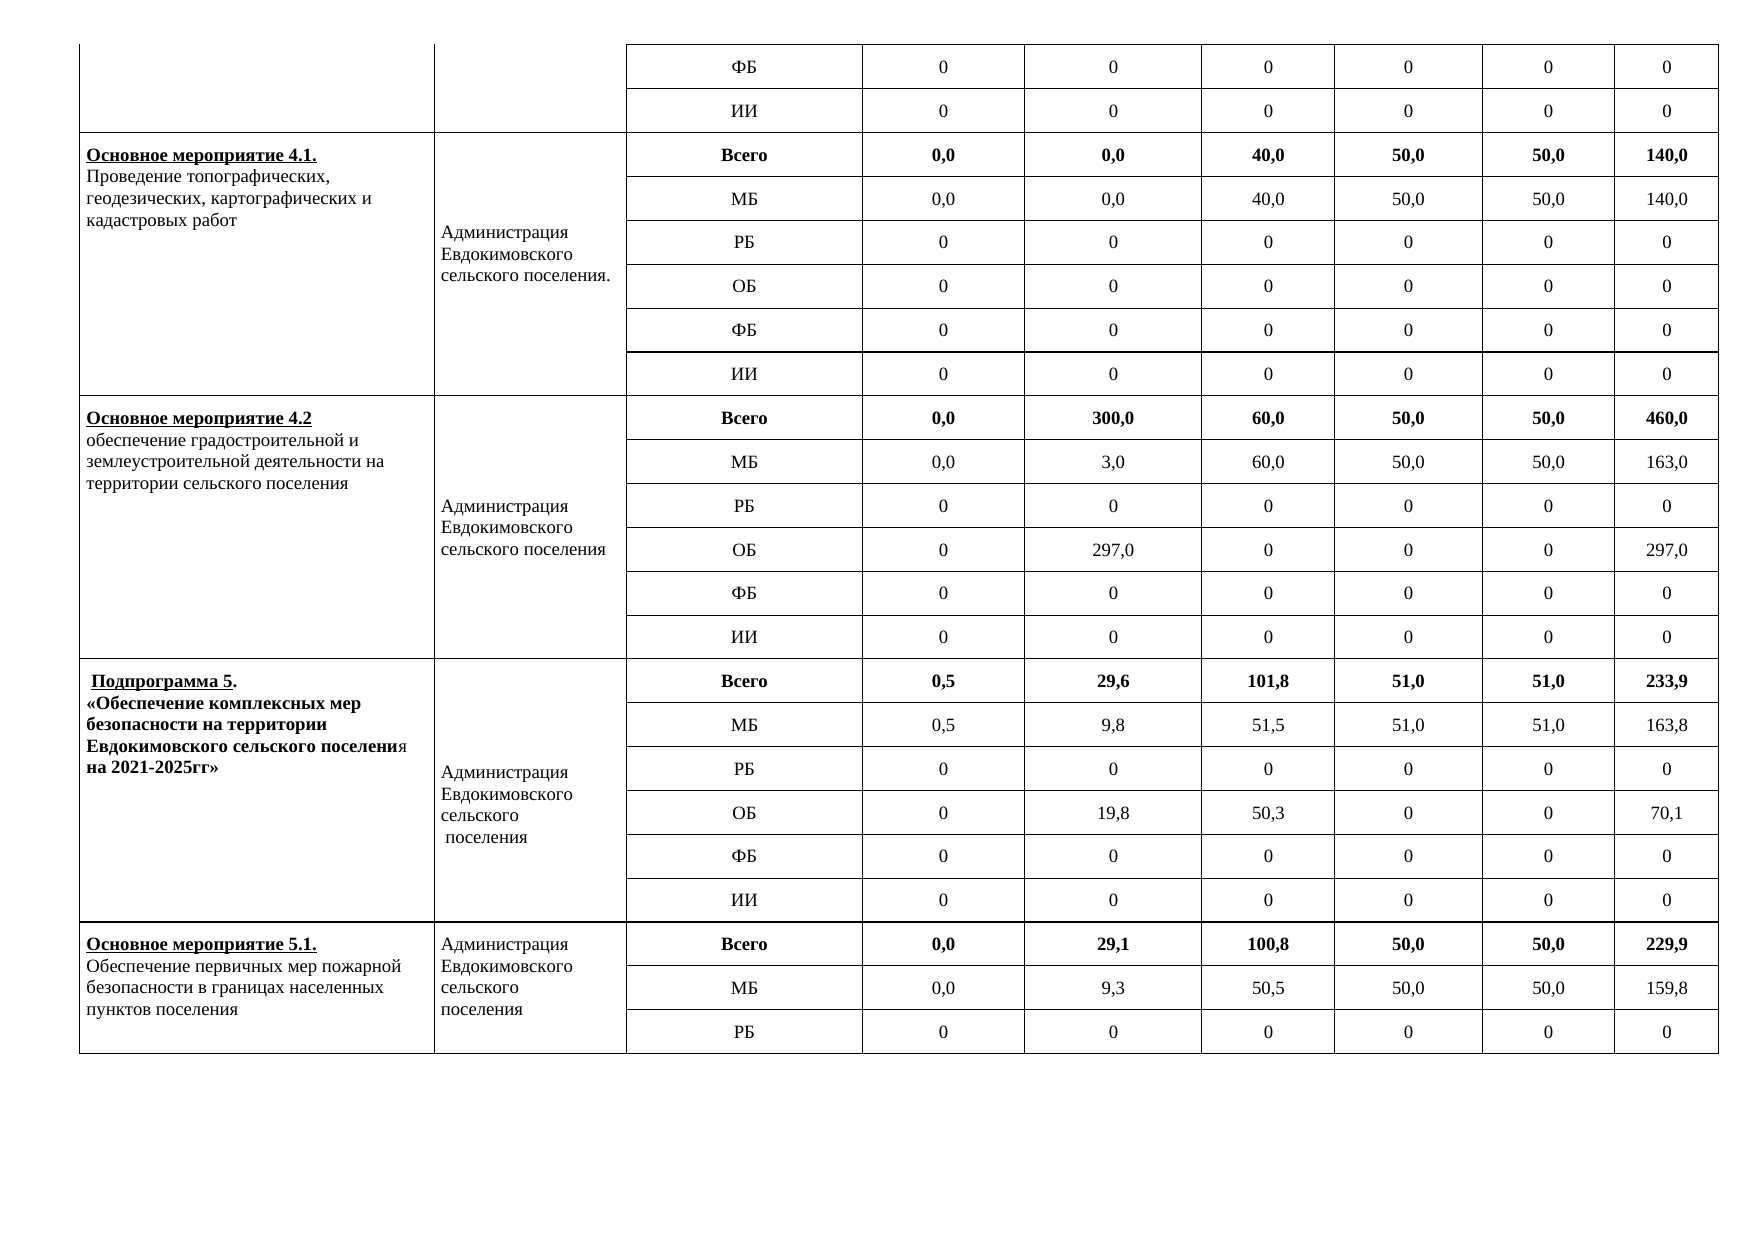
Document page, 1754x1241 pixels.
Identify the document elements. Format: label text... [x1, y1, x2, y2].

table_cell 100,8 [1202, 923, 1334, 965]
table_cell 0 [1202, 572, 1334, 614]
table_cell 50,0 [1483, 440, 1614, 483]
table_cell Администрация Евдокимовского сельского поселения. [435, 133, 626, 395]
table_cell 50,0 [1335, 440, 1482, 483]
table_cell 140,0 [1615, 133, 1718, 176]
table_cell 0 [1335, 616, 1482, 658]
table_cell 50,0 [1335, 133, 1482, 176]
table_cell 0 [1202, 221, 1334, 264]
table_cell 0 [1615, 221, 1718, 264]
table_cell 50,0 [1335, 923, 1482, 965]
table_cell МБ [627, 703, 862, 746]
table_cell ФБ [627, 45, 862, 88]
table_cell 9,8 [1025, 703, 1201, 746]
table_cell 0 [1335, 879, 1482, 921]
table_cell 0 [1615, 89, 1718, 132]
table_cell 0 [1335, 89, 1482, 132]
table_cell 0 [1025, 353, 1201, 395]
table_cell Всего [627, 659, 862, 702]
table_cell ОБ [627, 528, 862, 571]
table_cell 3,0 [1025, 440, 1201, 483]
table_cell ИИ [627, 616, 862, 658]
table_cell 0 [863, 221, 1024, 264]
table_cell 0 [1202, 309, 1334, 351]
table_cell 0 [1025, 45, 1201, 88]
table_cell 0 [1335, 309, 1482, 351]
table_cell 50,0 [1483, 966, 1614, 1009]
table_cell 0 [1335, 1010, 1482, 1053]
table_cell 0 [1202, 835, 1334, 878]
table_cell 460,0 [1615, 396, 1718, 439]
table_cell 0 [1483, 1010, 1614, 1053]
table_cell 0 [1335, 835, 1482, 878]
table_cell 0,5 [863, 659, 1024, 702]
table_cell 0 [1483, 265, 1614, 307]
table_cell 0 [1025, 265, 1201, 307]
table_cell 0 [863, 572, 1024, 614]
table_cell 0 [1335, 572, 1482, 614]
table_cell 0,0 [863, 923, 1024, 965]
table_cell 0 [1025, 835, 1201, 878]
table_cell Администрация Евдокимовского сельского поселения [435, 396, 626, 658]
table_cell 0 [1025, 309, 1201, 351]
table_cell 0,0 [863, 440, 1024, 483]
table_cell 0 [1483, 221, 1614, 264]
table_cell 0 [1202, 879, 1334, 921]
table_cell 0 [863, 265, 1024, 307]
table_cell Подпрограмма 5. «Обеспечение комплексных мер безопасности на территории Евдокимовского сельского поселения на 2021-2025гг» [80, 659, 434, 921]
table_cell 0 [1483, 572, 1614, 614]
table_cell 50,0 [1483, 177, 1614, 220]
table_cell 0,0 [863, 177, 1024, 220]
table_cell 0 [1335, 353, 1482, 395]
table_cell 51,5 [1202, 703, 1334, 746]
table_cell 0 [1615, 616, 1718, 658]
table_cell 0,0 [1025, 133, 1201, 176]
table_cell ИИ [627, 89, 862, 132]
table_cell 50,0 [1335, 177, 1482, 220]
table_cell 60,0 [1202, 440, 1334, 483]
table_cell 0,0 [863, 966, 1024, 1009]
table_cell 0,0 [1025, 177, 1201, 220]
table_cell 0 [1202, 89, 1334, 132]
table_cell ФБ [627, 835, 862, 878]
table_cell 51,0 [1483, 703, 1614, 746]
table_cell ФБ [627, 572, 862, 614]
table_cell 9,3 [1025, 966, 1201, 1009]
table_cell 0 [1025, 747, 1201, 790]
table_cell 0 [863, 45, 1024, 88]
table_cell 0 [1202, 45, 1334, 88]
table_cell 0 [863, 879, 1024, 921]
table_cell Всего [627, 923, 862, 965]
table_cell Всего [627, 133, 862, 176]
table_cell 0 [863, 484, 1024, 527]
table_cell 0 [1202, 528, 1334, 571]
table_cell МБ [627, 440, 862, 483]
table_cell 0 [1202, 1010, 1334, 1053]
table_cell 0 [1202, 616, 1334, 658]
table_cell 0 [1025, 484, 1201, 527]
table_cell 0 [1483, 45, 1614, 88]
table_cell 0 [1483, 835, 1614, 878]
table_cell 159,8 [1615, 966, 1718, 1009]
table_cell ИИ [627, 353, 862, 395]
table_cell 40,0 [1202, 177, 1334, 220]
table_cell 0 [1025, 879, 1201, 921]
table_cell 0 [1025, 572, 1201, 614]
table_cell 0 [1335, 484, 1482, 527]
table_cell 0 [863, 309, 1024, 351]
table_cell 0 [1202, 747, 1334, 790]
table_cell 40,0 [1202, 133, 1334, 176]
table_cell 0 [1483, 791, 1614, 834]
table_cell 0 [863, 528, 1024, 571]
table_cell 0 [1025, 1010, 1201, 1053]
table_cell 297,0 [1025, 528, 1201, 571]
table_cell 0 [1202, 484, 1334, 527]
table_cell 0 [863, 1010, 1024, 1053]
table_cell 0 [1615, 879, 1718, 921]
table_cell 0 [1483, 309, 1614, 351]
table_cell Основное мероприятие 4.1. Проведение топографических, геодезических, картографических и кадастровых работ [80, 133, 434, 395]
table_cell 0 [1615, 572, 1718, 614]
table_cell 0 [1483, 528, 1614, 571]
table_cell 19,8 [1025, 791, 1201, 834]
table_cell 0 [1615, 1010, 1718, 1053]
table_cell 0 [863, 353, 1024, 395]
table_cell 50,3 [1202, 791, 1334, 834]
table_cell 0 [863, 835, 1024, 878]
table_cell 0,0 [863, 396, 1024, 439]
table_cell 0 [1615, 484, 1718, 527]
table_cell 0 [1483, 879, 1614, 921]
table_cell 0 [1025, 89, 1201, 132]
table_cell Всего [627, 396, 862, 439]
table_cell 229,9 [1615, 923, 1718, 965]
table_cell 51,0 [1483, 659, 1614, 702]
table_cell 50,0 [1335, 396, 1482, 439]
table_cell 0 [1483, 747, 1614, 790]
table_cell 0 [1615, 309, 1718, 351]
table_cell 0 [1483, 616, 1614, 658]
table_cell Основное мероприятие 4.2 обеспечение градостроительной и землеустроительной деятельности на территории сельского поселения [80, 396, 434, 658]
table_cell 0 [1483, 353, 1614, 395]
table_cell 0 [1202, 353, 1334, 395]
table_cell 50,0 [1335, 966, 1482, 1009]
table_cell 0 [1335, 791, 1482, 834]
table_cell 0 [863, 89, 1024, 132]
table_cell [435, 923, 626, 1053]
table_cell 101,8 [1202, 659, 1334, 702]
table_cell ОБ [627, 791, 862, 834]
table_cell 0 [1335, 221, 1482, 264]
table_cell ОБ [627, 265, 862, 307]
table_cell 0 [1335, 747, 1482, 790]
table_cell Основное мероприятие 5.1. Обеспечение первичных мер пожарной безопасности в границах населенных пунктов поселения [80, 923, 434, 1053]
table_cell 0,0 [863, 133, 1024, 176]
table_cell 0 [1615, 45, 1718, 88]
table_cell Администрация Евдокимовского сельского поселения [435, 659, 626, 921]
table_cell 0 [1025, 221, 1201, 264]
table_cell 140,0 [1615, 177, 1718, 220]
table_cell 0 [1483, 484, 1614, 527]
table_cell 0 [1483, 89, 1614, 132]
table_cell 0 [863, 791, 1024, 834]
table_cell 163,8 [1615, 703, 1718, 746]
table_cell 0 [1615, 353, 1718, 395]
table_cell МБ [627, 966, 862, 1009]
table_cell ИИ [627, 879, 862, 921]
table_cell 0 [1335, 45, 1482, 88]
table_cell 163,0 [1615, 440, 1718, 483]
table_cell 0,5 [863, 703, 1024, 746]
table_cell 0 [1202, 265, 1334, 307]
table_cell 233,9 [1615, 659, 1718, 702]
table_cell ФБ [627, 309, 862, 351]
table_cell 300,0 [1025, 396, 1201, 439]
table_cell 0 [1615, 265, 1718, 307]
table_cell 0 [863, 616, 1024, 658]
table_cell 297,0 [1615, 528, 1718, 571]
table_cell 50,0 [1483, 923, 1614, 965]
table_cell 0 [1335, 265, 1482, 307]
table_cell РБ [627, 484, 862, 527]
table_cell 51,0 [1335, 659, 1482, 702]
table_cell МБ [627, 177, 862, 220]
table_cell РБ [627, 1010, 862, 1053]
table_cell 50,0 [1483, 133, 1614, 176]
table_cell 0 [1615, 747, 1718, 790]
table_cell РБ [627, 221, 862, 264]
table_cell 51,0 [1335, 703, 1482, 746]
table_cell 29,6 [1025, 659, 1201, 702]
table_cell 70,1 [1615, 791, 1718, 834]
table_cell 29,1 [1025, 923, 1201, 965]
table_cell 60,0 [1202, 396, 1334, 439]
table_cell 0 [863, 747, 1024, 790]
table_cell 0 [1615, 835, 1718, 878]
table_cell 0 [1335, 528, 1482, 571]
table_cell РБ [627, 747, 862, 790]
table_cell 50,5 [1202, 966, 1334, 1009]
table_cell 0 [1025, 616, 1201, 658]
table_cell 50,0 [1483, 396, 1614, 439]
